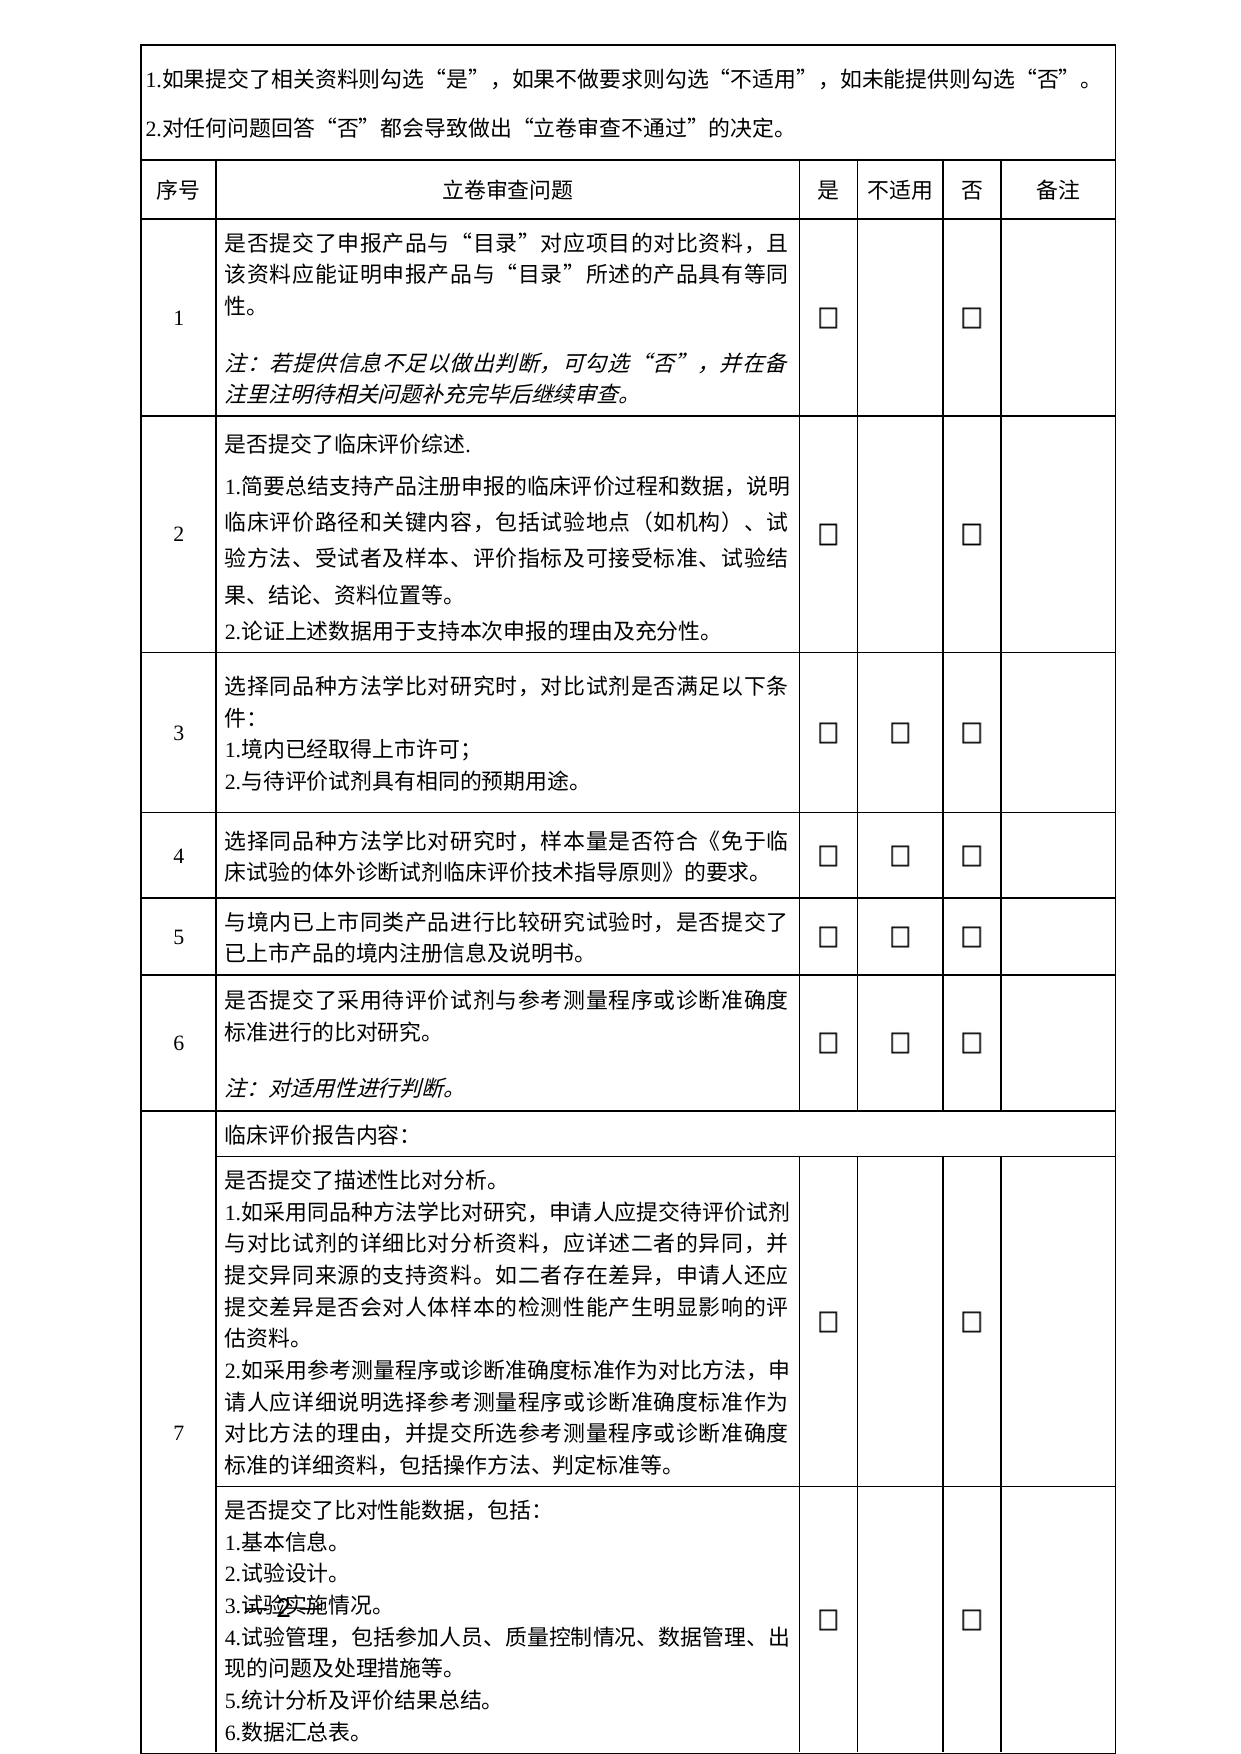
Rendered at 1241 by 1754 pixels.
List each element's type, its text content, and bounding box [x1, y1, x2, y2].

table_cell [1002, 1487, 1115, 1752]
table_cell 临床评价报告内容： [217, 1112, 1115, 1156]
table_cell 是 [800, 161, 857, 218]
picture [890, 1028, 911, 1057]
table_cell 否 [944, 161, 1000, 218]
table_cell [858, 976, 942, 1110]
table_cell [944, 899, 1000, 974]
picture [818, 841, 839, 870]
table_cell 与境内已上市同类产品进行比较研究试验时，是否提交了已上市产品的境内注册信息及说明书。 [217, 899, 799, 974]
table_cell 是否提交了比对性能数据，包括： 1.基本信息。 2.试验设计。 3.试验实施情况。 4.试验管理，包括参加人员、质量控制情况、数据管理、出现的问题及处理措施等。 5.统计分析及评价结果总结。 6.数据汇总表。 [217, 1487, 799, 1752]
table_header 1.如果提交了相关资料则勾选“是”，如果不做要求则勾选“不适用”，如未能提供则勾选“否”。 2.对任何问题回答“否”都会导致做出“立卷审查不通过”的决定。 [142, 46, 1115, 159]
table_cell [944, 1157, 1000, 1486]
table_cell 选择同品种方法学比对研究时，对比试剂是否满足以下条件： 1.境内已经取得上市许可； 2.与待评价试剂具有相同的预期用途。 [217, 653, 799, 812]
table_cell [944, 220, 1000, 415]
picture [818, 303, 839, 332]
table_cell [800, 1157, 857, 1486]
table_cell [858, 653, 942, 812]
picture [818, 1028, 839, 1057]
table_cell [1002, 813, 1115, 897]
table_cell [800, 653, 857, 812]
table_cell 是否提交了临床评价综述. 1.简要总结支持产品注册申报的临床评价过程和数据，说明临床评价路径和关键内容，包括试验地点（如机构）、试验方法、受试者及样本、评价指标及可接受标准、试验结果、结论、资料位置等。 2.论证上述数据用于支持本次申报的理由及充分性。 [217, 417, 799, 652]
table_cell [944, 976, 1000, 1110]
table_cell 选择同品种方法学比对研究时，样本量是否符合《免于临床试验的体外诊断试剂临床评价技术指导原则》的要求。 [217, 813, 799, 897]
picture [961, 1307, 983, 1336]
picture [961, 303, 983, 332]
table_cell [944, 653, 1000, 812]
picture [890, 922, 911, 951]
picture [818, 922, 839, 951]
table_cell [944, 1487, 1000, 1752]
table_cell [858, 220, 942, 415]
table_cell [1002, 417, 1115, 652]
table_cell 是否提交了采用待评价试剂与参考测量程序或诊断准确度标准进行的比对研究。 注：对适用性进行判断。 [217, 976, 799, 1110]
table_cell [1002, 1157, 1115, 1486]
table_cell [1002, 220, 1115, 415]
table_cell 7 [142, 1112, 215, 1752]
table_cell [858, 417, 942, 652]
table_cell 序号 [142, 161, 215, 218]
table_cell [1002, 653, 1115, 812]
picture [961, 841, 983, 870]
picture [818, 520, 839, 549]
table_cell 不适用 [858, 161, 942, 218]
table_cell 5 [142, 899, 215, 974]
table_cell 备注 [1002, 161, 1115, 218]
table_cell [800, 1487, 857, 1752]
picture [818, 1307, 839, 1336]
picture [961, 1605, 983, 1634]
picture [961, 1028, 983, 1057]
picture [890, 718, 911, 747]
table_cell 是否提交了描述性比对分析。 1.如采用同品种方法学比对研究，申请人应提交待评价试剂与对比试剂的详细比对分析资料，应详述二者的异同，并提交异同来源的支持资料。如二者存在差异，申请人还应提交差异是否会对人体样本的检测性能产生明显影响的评估资料。 2.如采用参考测量程序或诊断准确度标准作为对比方法，申请人应详细说明选择参考测量程序或诊断准确度标准作为对比方法的理由，并提交所选参考测量程序或诊断准确度标准的详细资料，包括操作方法、判定标准等。 [217, 1157, 799, 1486]
table_cell 1 [142, 220, 215, 415]
table_cell [944, 417, 1000, 652]
table_cell [800, 976, 857, 1110]
table_cell [944, 813, 1000, 897]
picture [961, 922, 983, 951]
table_cell 4 [142, 813, 215, 897]
picture [890, 841, 911, 870]
table_cell [1002, 899, 1115, 974]
table_cell [858, 1157, 942, 1486]
table_cell 3 [142, 653, 215, 812]
table_cell 是否提交了申报产品与“目录”对应项目的对比资料，且该资料应能证明申报产品与“目录”所述的产品具有等同性。 注：若提供信息不足以做出判断，可勾选“否”，并在备注里注明待相关问题补充完毕后继续审查。 [217, 220, 799, 415]
table_cell [800, 899, 857, 974]
table_cell 6 [142, 976, 215, 1110]
table_cell [800, 813, 857, 897]
table_cell [1002, 976, 1115, 1110]
table_cell [800, 220, 857, 415]
picture [818, 1605, 839, 1634]
picture [818, 718, 839, 747]
table_cell [858, 899, 942, 974]
table_cell [800, 417, 857, 652]
table_cell [858, 813, 942, 897]
picture [961, 520, 983, 549]
table_cell 立卷审查问题 [217, 161, 799, 218]
table_cell [858, 1487, 942, 1752]
table_cell 2 [142, 417, 215, 652]
picture [961, 718, 983, 747]
